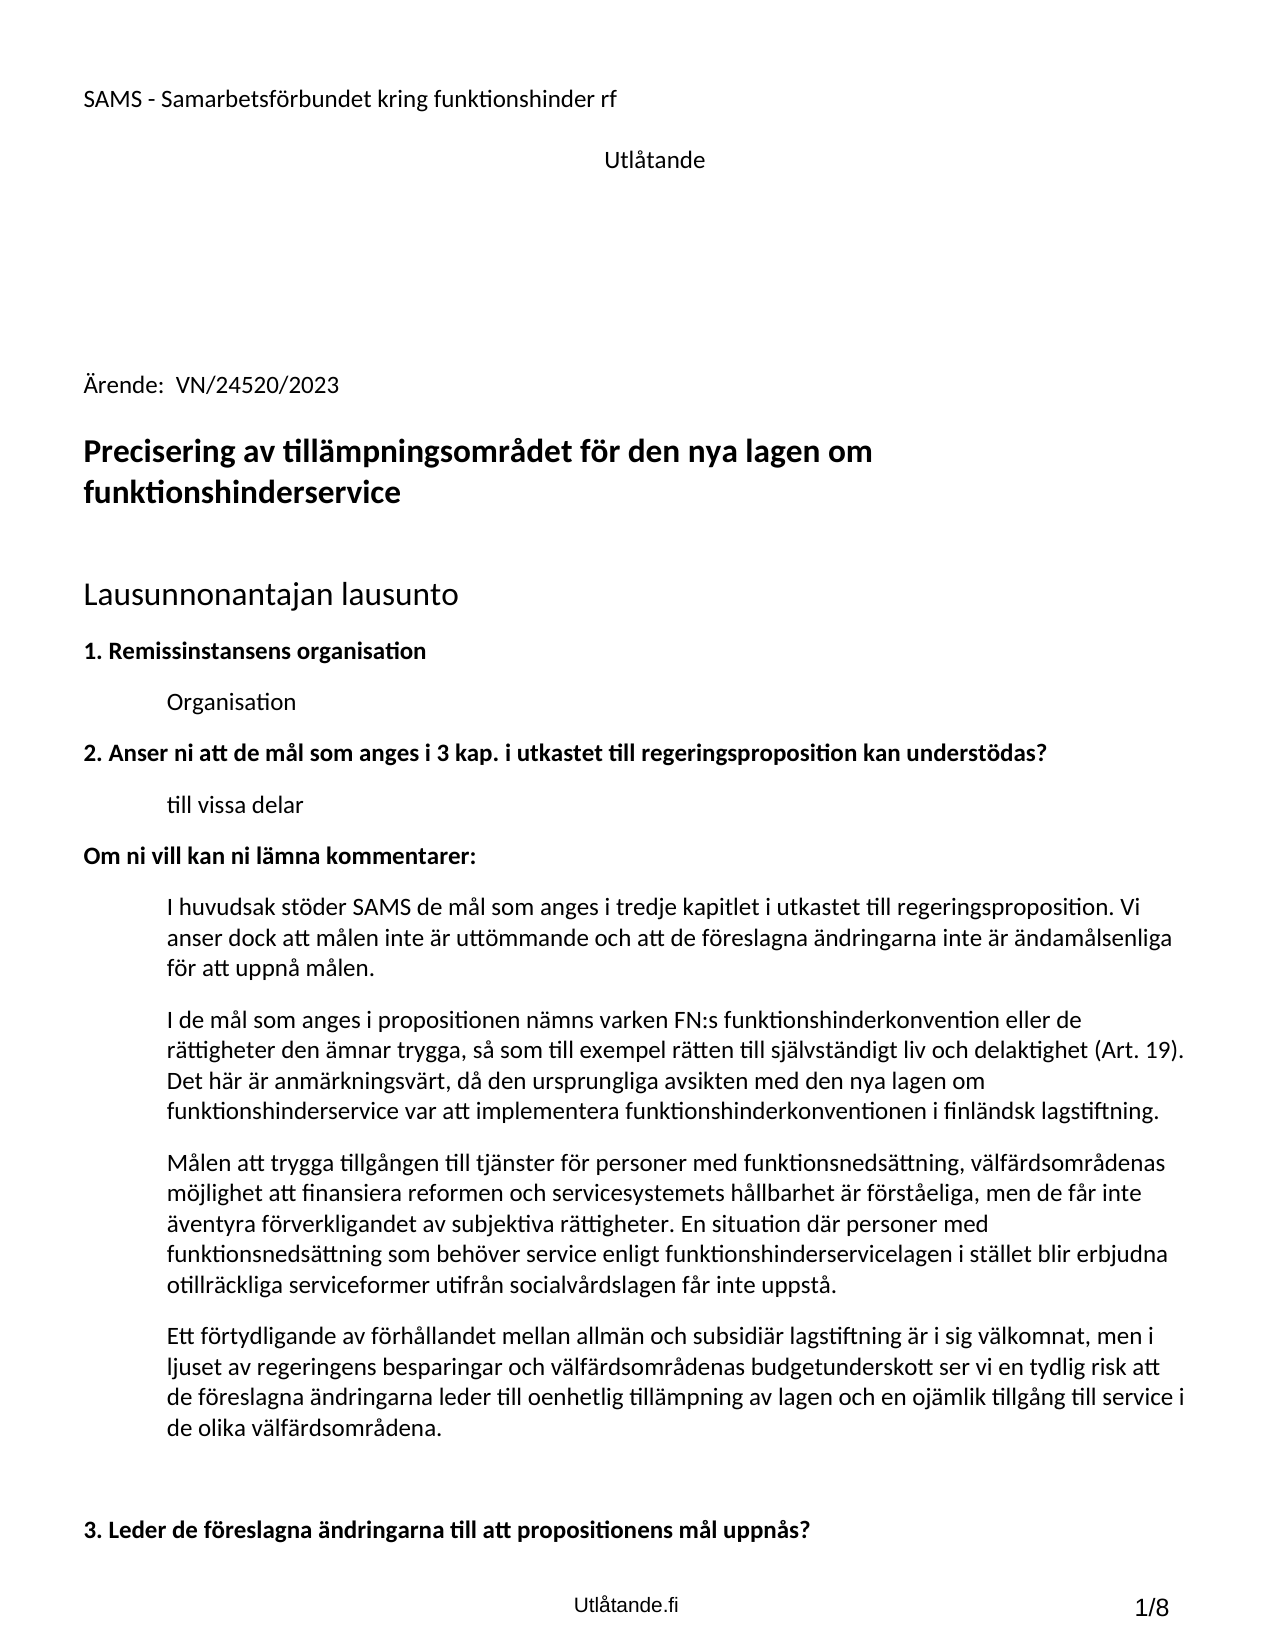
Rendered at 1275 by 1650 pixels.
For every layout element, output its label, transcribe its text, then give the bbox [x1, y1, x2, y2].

text Organisation [167, 686, 1192, 717]
text 3. Leder de föreslagna ändringarna till att propositionens mål uppnås? [83, 1514, 1192, 1545]
text till vissa delar [167, 789, 1192, 819]
text 2. Anser ni att de mål som anges i 3 kap. i utkastet till regeringsproposition kan understödas? [83, 737, 1192, 768]
text Lausunnonantajan lausunto [83, 573, 1192, 614]
text Precisering av tillämpningsområdet för den nya lagen om funktionshinderservice [83, 430, 1192, 512]
text 1. Remissinstansens organisation [83, 635, 1192, 665]
text I huvudsak stöder SAMS de mål som anges i tredje kapitlet i utkastet till regeringsproposition. Vi anser dock att målen inte är uttömmande och att de föreslagna ändringarna inte är ändamålsenliga för att uppnå målen. [167, 892, 1192, 983]
text Utlåtande [83, 144, 1192, 175]
text Målen att trygga tillgången till tjänster för personer med funktionsnedsättning, välfärdsområdenas möjlighet att finansiera reformen och servicesystemets hållbarhet är förståeliga, men de får inte äventyra förverkligandet av subjektiva rättigheter. En situation där personer med funktionsnedsättning som behöver service enligt funktionshinderservicelagen i stället blir erbjudna otillräckliga serviceformer utifrån socialvårdslagen får inte uppstå. [167, 1147, 1192, 1299]
text I de mål som anges i propositionen nämns varken FN:s funktionshinderkonvention eller de rättigheter den ämnar trygga, så som till exempel rätten till självständigt liv och delaktighet (Art. 19). Det här är anmärkningsvärt, då den ursprungliga avsikten med den nya lagen om funktionshinderservice var att implementera funktionshinderkonventionen i finländsk lagstiftning. [167, 1004, 1192, 1126]
text Om ni vill kan ni lämna kommentarer: [83, 840, 1192, 871]
text Ett förtydligande av förhållandet mellan allmän och subsidiär lagstiftning är i sig välkomnat, men i ljuset av regeringens besparingar och välfärdsområdenas budgetunderskott ser vi en tydlig risk att de föreslagna ändringarna leder till oenhetlig tillämpning av lagen och en ojämlik tillgång till service i de olika välfärdsområdena. [167, 1320, 1192, 1442]
text Ärende: VN/24520/2023 [83, 369, 1192, 400]
text SAMS - Samarbetsförbundet kring funktionshinder rf [83, 83, 1192, 114]
